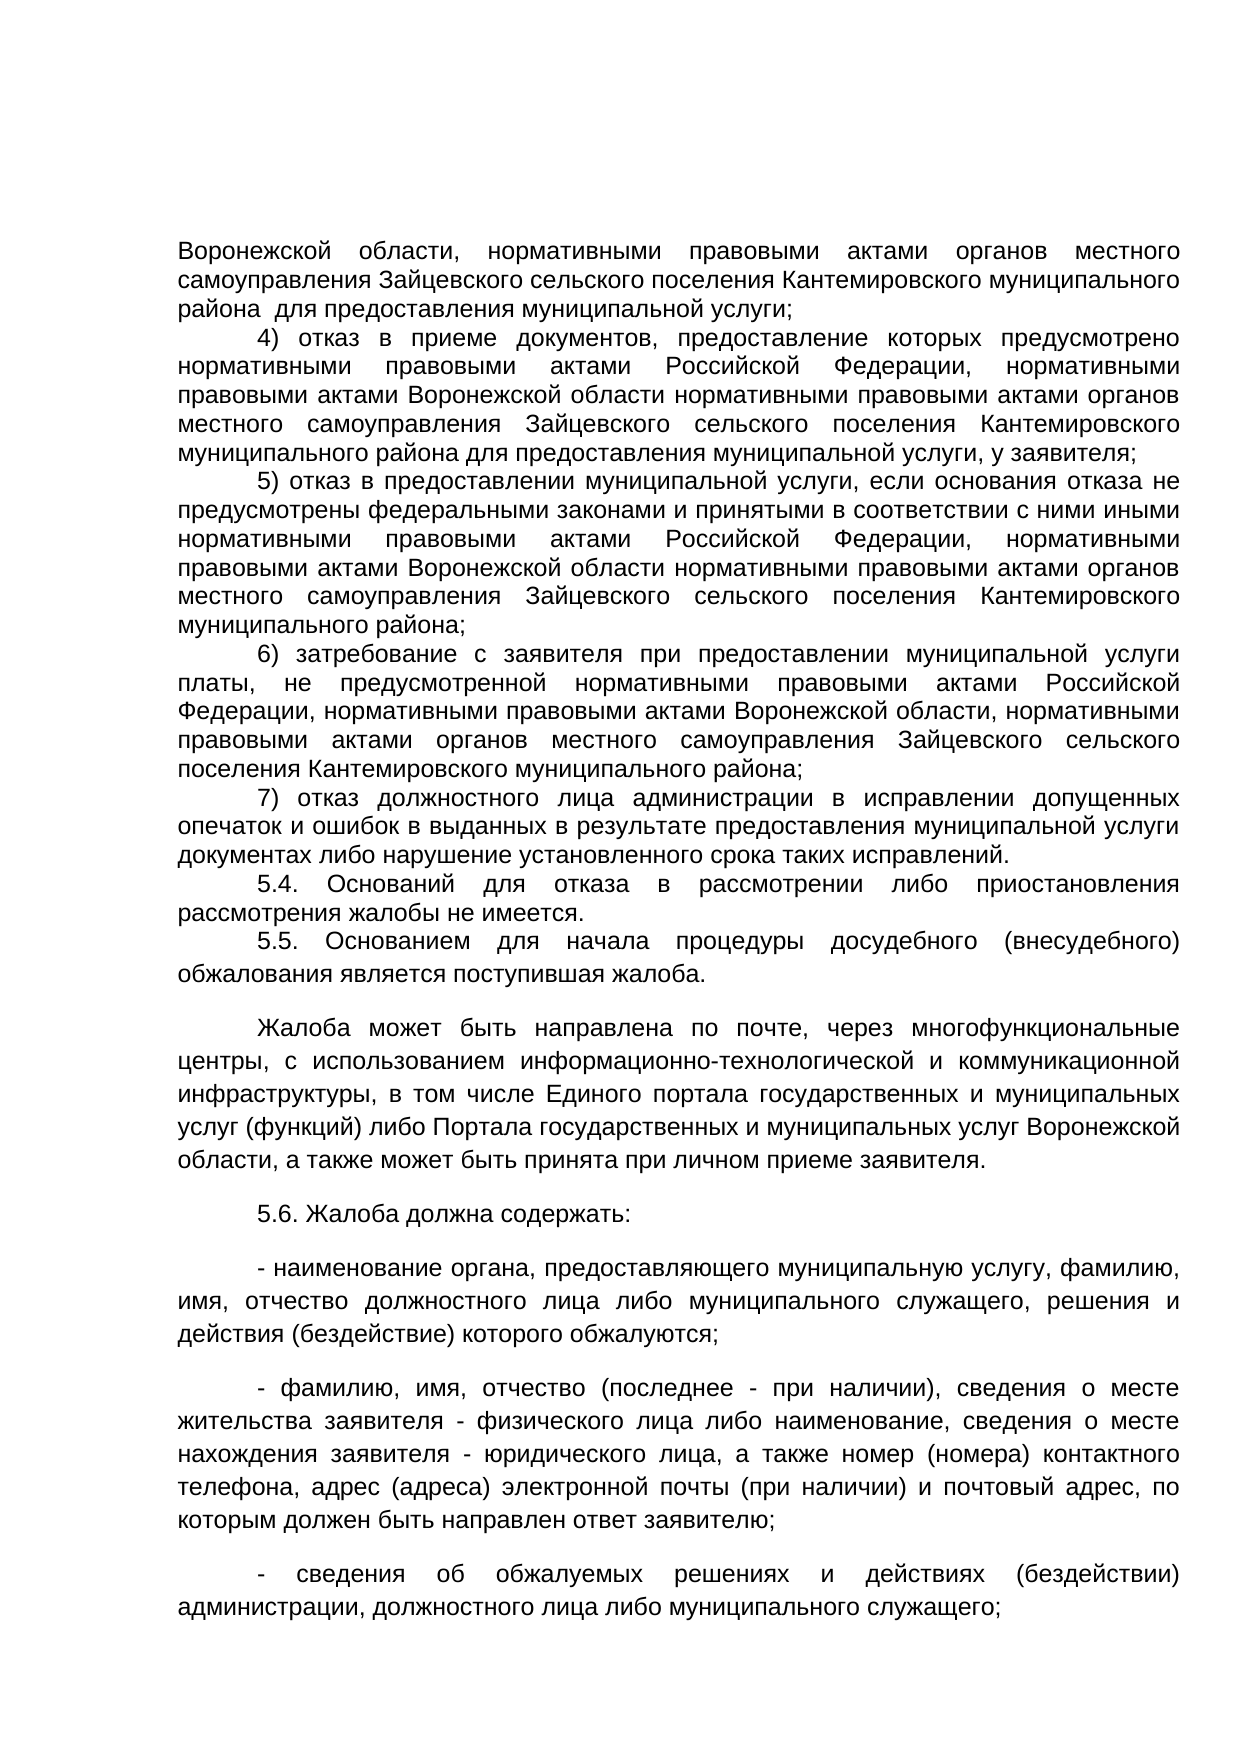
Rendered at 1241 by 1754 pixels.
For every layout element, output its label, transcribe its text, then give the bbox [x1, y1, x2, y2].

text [177, 236, 1181, 322]
text 5) отказ в предоставлении муниципальной услуги, если основания отказа не предусмотрены федеральными законами и принятыми в соответствии с ними иными нормативными правовыми актами Российской Федерации, нормативными правовыми актами Воронежской области нормативными правовыми актами органов местного самоуправления Зайцевского сельского поселения Кантемировского муниципального района; [177, 466, 1181, 639]
text 6) затребование с заявителя при предоставлении муниципальной услуги платы, не предусмотренной нормативными правовыми актами Российской Федерации, нормативными правовыми актами Воронежской области, нормативными правовыми актами органов местного самоуправления Зайцевского сельского поселения Кантемировского муниципального района; [177, 639, 1181, 782]
text - наименование органа, предоставляющего муниципальную услугу, фамилию, имя, отчество должностного лица либо муниципального служащего, решения и действия (бездействие) которого обжалуются; [177, 1253, 1181, 1348]
text 7) отказ должностного лица администрации в исправлении допущенных опечаток и ошибок в выданных в результате предоставления муниципальной услуги документах либо нарушение установленного срока таких исправлений. [177, 782, 1181, 869]
text 5.5. Основанием для начала процедуры досудебного (внесудебного) обжалования является поступившая жалоба. [177, 926, 1181, 988]
text 4) отказ в приеме документов, предоставление которых предусмотрено нормативными правовыми актами Российской Федерации, нормативными правовыми актами Воронежской области нормативными правовыми актами органов местного самоуправления Зайцевского сельского поселения Кантемировского муниципального района для предоставления муниципальной услуги, у заявителя; [177, 322, 1181, 466]
text - сведения об обжалуемых решениях и действиях (бездействии) администрации, должностного лица либо муниципального служащего; [177, 1559, 1181, 1621]
text 5.4. Оснований для отказа в рассмотрении либо приостановления рассмотрения жалобы не имеется. [177, 869, 1181, 926]
text Жалоба может быть направлена по почте, через многофункциональные центры, с использованием информационно-технологической и коммуникационной инфраструктуры, в том числе Единого портала государственных и муниципальных услуг (функций) либо Портала государственных и муниципальных услуг Воронежской области, а также может быть принята при личном приеме заявителя. [177, 1013, 1181, 1174]
text - фамилию, имя, отчество (последнее - при наличии), сведения о месте жительства заявителя - физического лица либо наименование, сведения о месте нахождения заявителя - юридического лица, а также номер (номера) контактного телефона, адрес (адреса) электронной почты (при наличии) и почтовый адрес, по которым должен быть направлен ответ заявителю; [177, 1373, 1181, 1534]
text 5.6. Жалоба должна содержать: [177, 1199, 1181, 1228]
